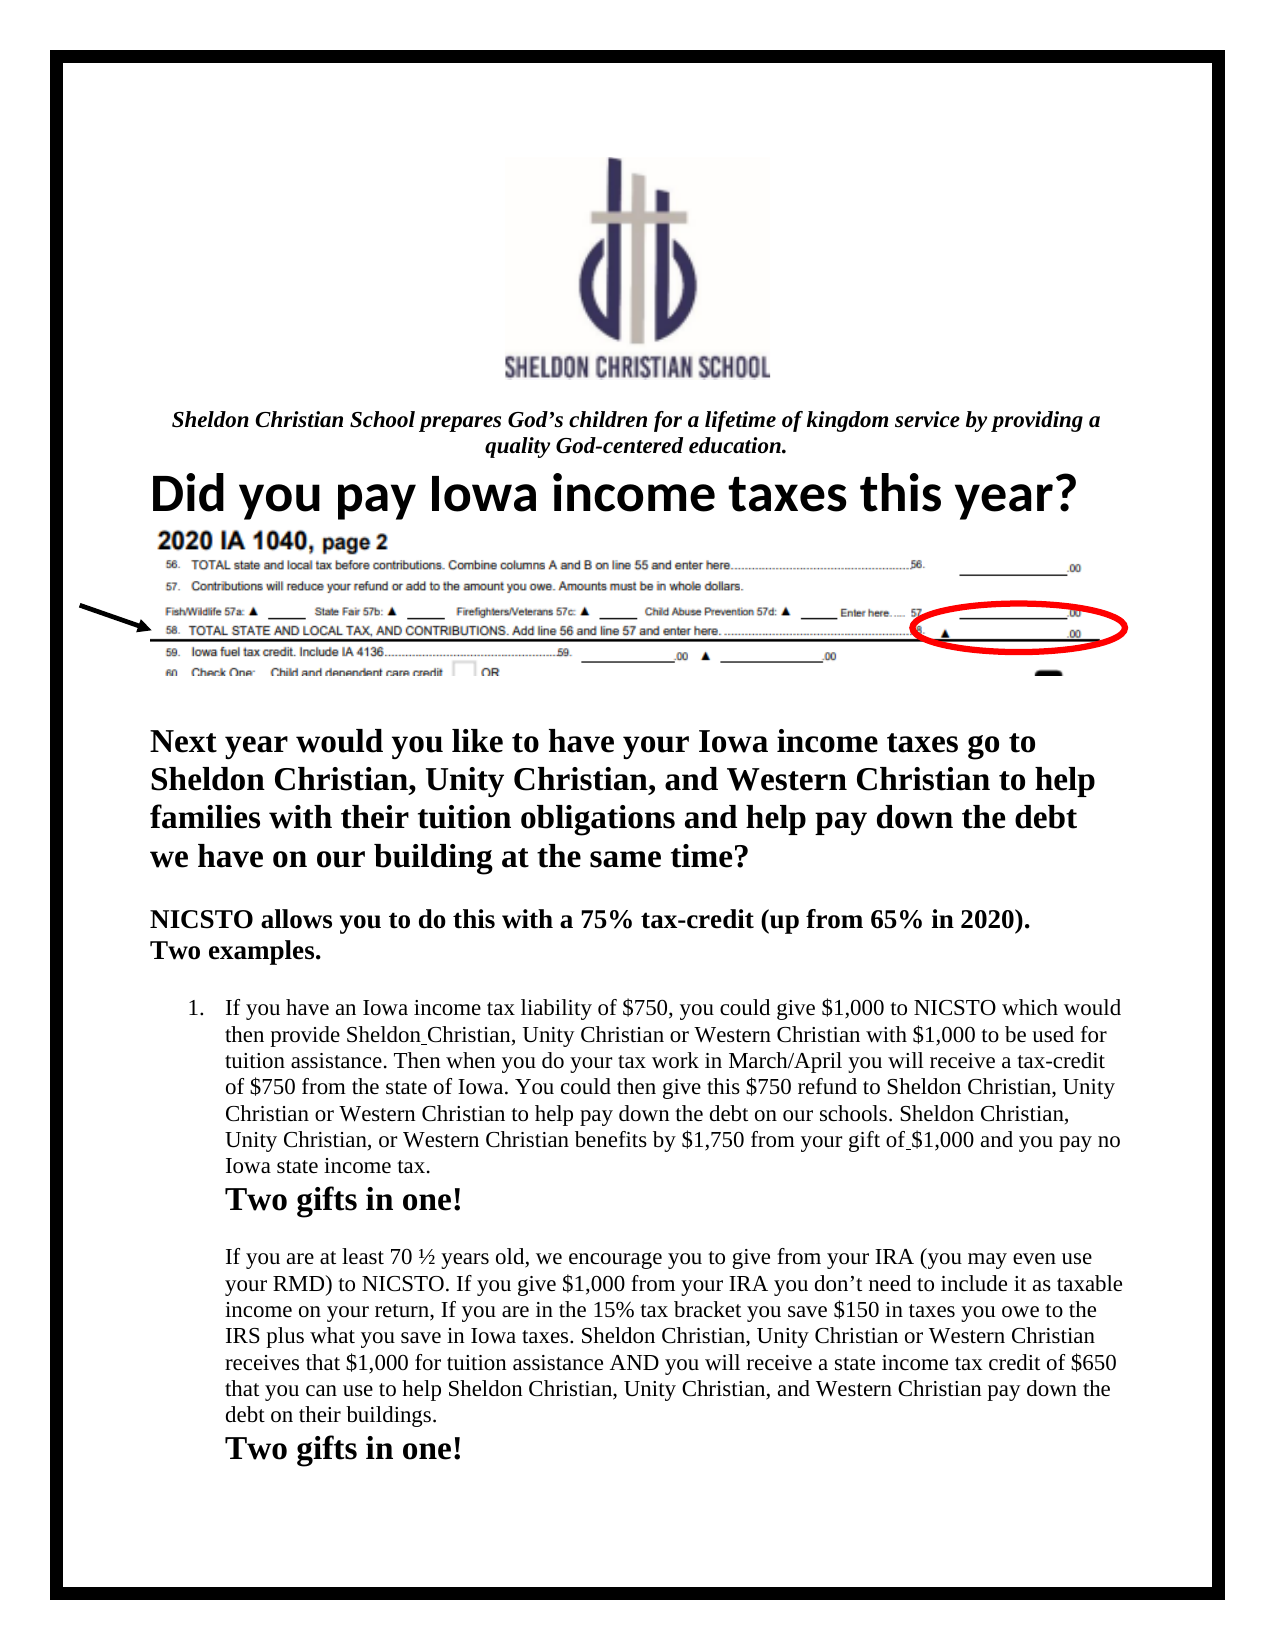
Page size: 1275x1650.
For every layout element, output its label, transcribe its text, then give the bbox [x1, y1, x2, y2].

text Two gifts in one! [225, 1179, 1125, 1217]
text Next year would you like to have your Iowa income taxes go to Sheldon Christian, Unity Christian, and Western Christian to help families with their tuition obligations and help pay down the debt we have on our building at the same time? [150, 721, 1125, 874]
text Two examples. [150, 934, 1125, 966]
picture [150, 524, 1125, 676]
list If you have an Iowa income tax liability of $750, you could give $1,000 to NICSTO which would then provide Sheldon Christian, Unity Christian or Western Christian with $1,000 to be used for tuition assistance. Then when you do your tax work in March/April you will receive a tax-credit of $750 from the state of Iowa. You could then give this $750 refund to Sheldon Christian, Unity Christian or Western Christian to help pay down the debt on our schools. Sheldon Christian, Unity Christian, or Western Christian benefits by $1,750 from your gift of $1,000 and you pay no Iowa state income tax. [187, 994, 1125, 1179]
picture [504, 157, 771, 380]
text Sheldon Christian School prepares God’s children for a lifetime of kingdom service by providing a quality God-centered education. [150, 406, 1125, 458]
picture [916, 607, 1121, 648]
text If you are at least 70 ½ years old, we encourage you to give from your IRA (you may even use your RMD) to NICSTO. If you give $1,000 from your IRA you don’t need to include it as taxable income on your return, If you are in the 15% tax bracket you save $150 in taxes you owe to the IRS plus what you save in Iowa taxes. Sheldon Christian, Unity Christian or Western Christian receives that $1,000 for tuition assistance AND you will receive a state income tax credit of $650 that you can use to help Sheldon Christian, Unity Christian, and Western Christian pay down the debt on their buildings. [225, 1243, 1125, 1428]
text NICSTO allows you to do this with a 75% tax-credit (up from 65% in 2020). [150, 903, 1125, 934]
text Two gifts in one! [225, 1428, 1125, 1466]
text Did you pay Iowa income taxes this year? [150, 458, 1125, 524]
